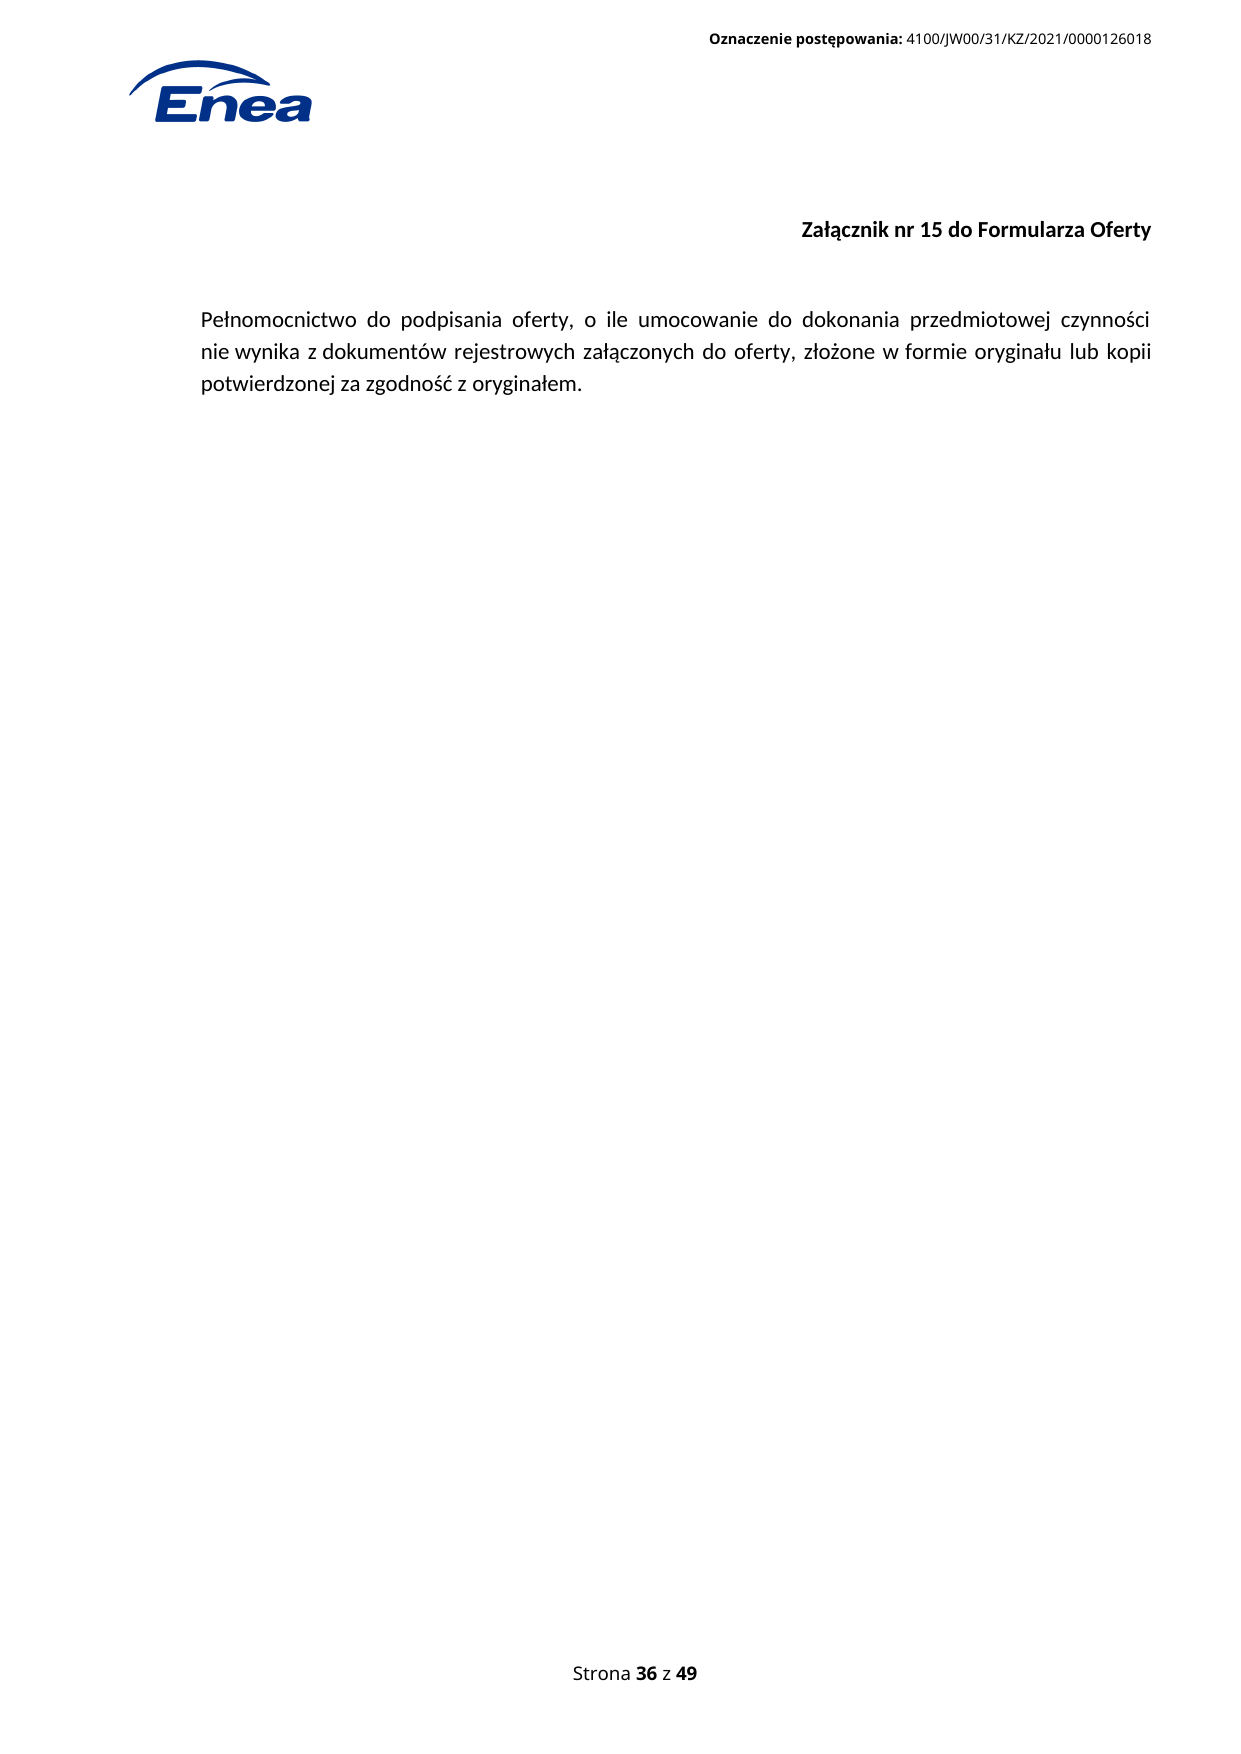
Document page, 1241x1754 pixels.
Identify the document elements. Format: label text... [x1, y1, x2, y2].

picture [117, 50, 324, 124]
list Załącznik nr 15 do Formularza Oferty [201, 216, 1152, 244]
list Pełnomocnictwo do podpisania oferty, o ile umocowanie do dokonania przedmiotowej czynności nie wynika z dokumentów rejestrowych załączonych do oferty, złożone w formie oryginału lub kopii potwierdzonej za zgodność z oryginałem. [201, 305, 1152, 397]
